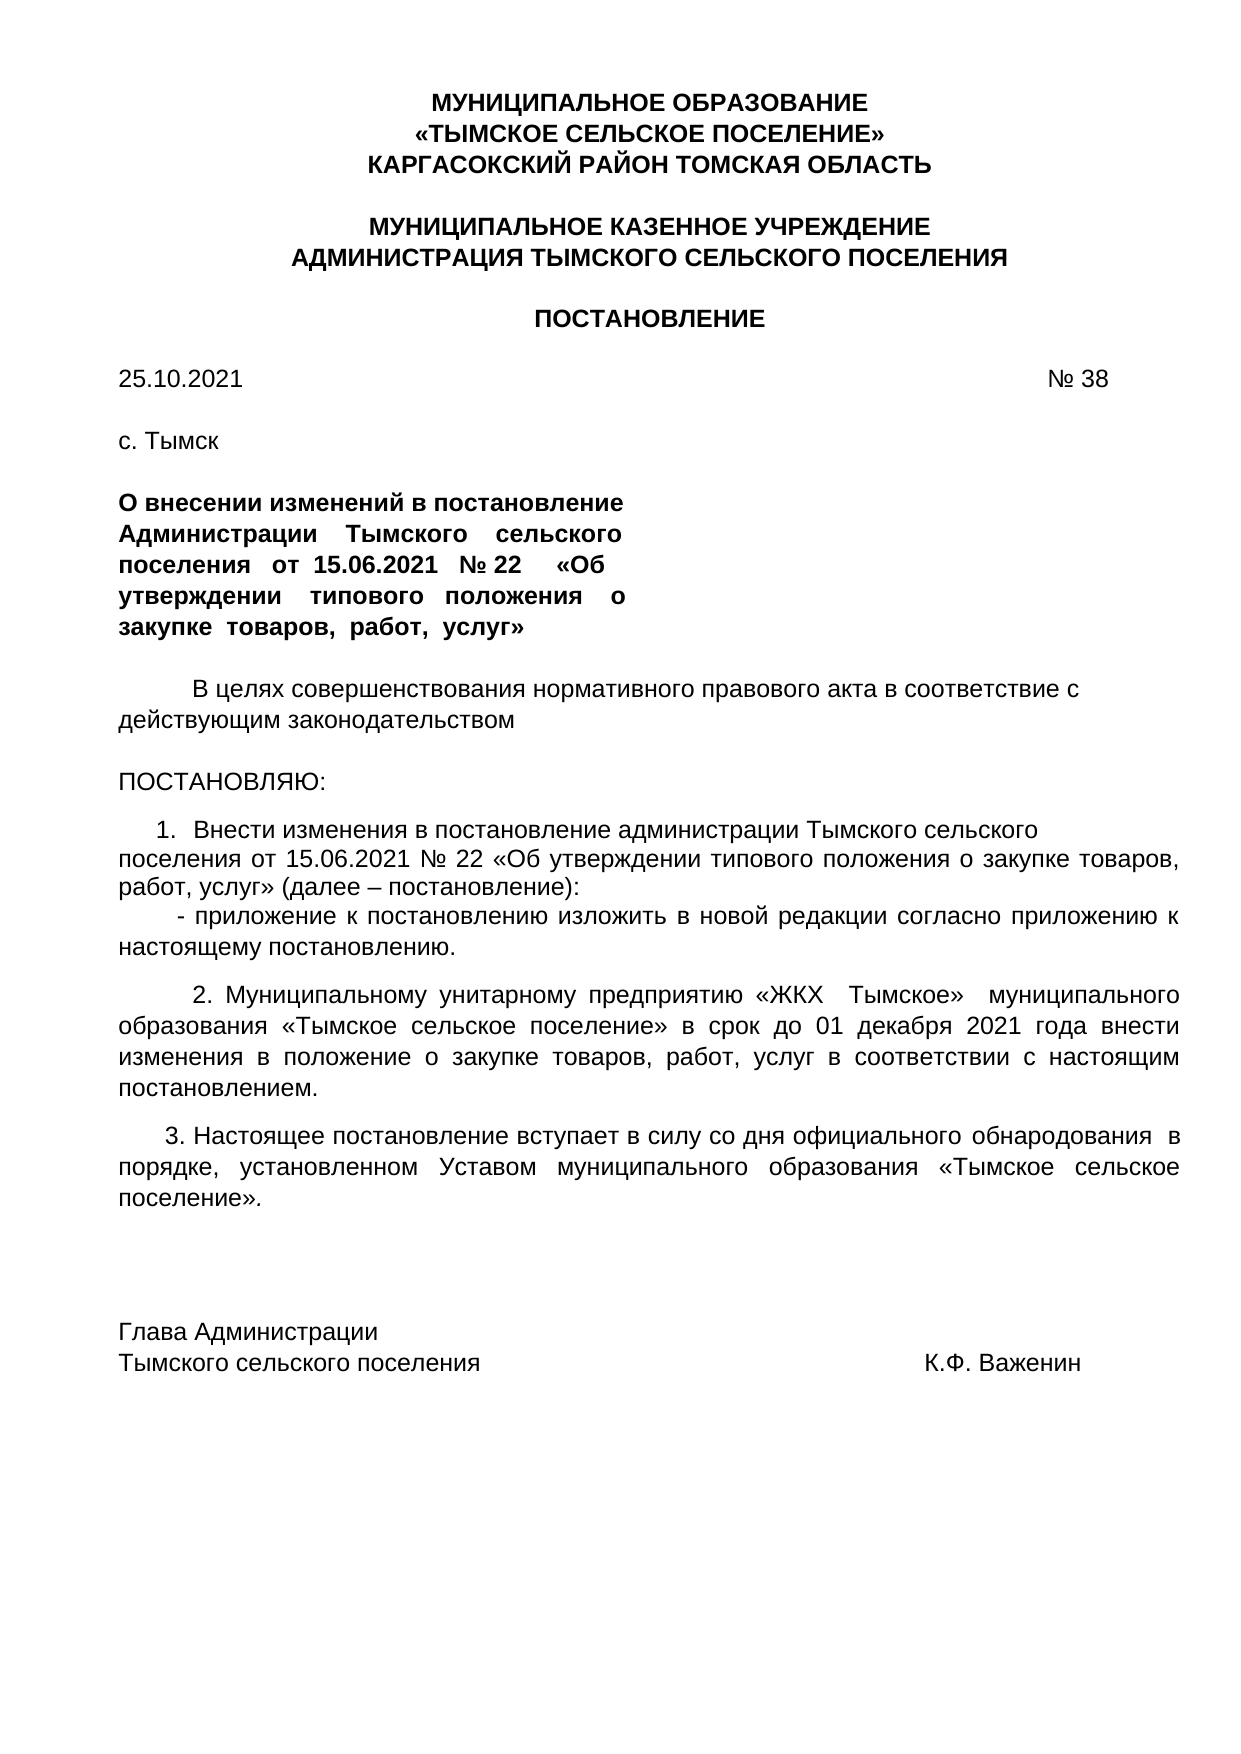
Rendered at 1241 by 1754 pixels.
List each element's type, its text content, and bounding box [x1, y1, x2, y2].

text МУНИЦИПАЛЬНОЕ ОБРАЗОВАНИЕ [118, 88, 1181, 117]
text - приложение к постановлению изложить в новой редакции согласно приложению к настоящему постановлению. [118, 901, 1181, 961]
text Администрации Тымского сельского [118, 519, 1181, 547]
text ПОСТАНОВЛЯЮ: [118, 767, 1181, 796]
text 25.10.2021 № 38 [118, 364, 1181, 393]
text поселения от 15.06.2021 № 22 «Об утверждении типового положения о закупке товаров, работ, услуг» (далее – постановление): [118, 843, 1181, 901]
text МУНИЦИПАЛЬНОЕ КАЗЕННОЕ УЧРЕЖДЕНИЕ [118, 212, 1181, 241]
text Глава Администрации [118, 1317, 1181, 1345]
text закупке товаров, работ, услуг» [118, 612, 1181, 641]
text КАРГАСОКСКИЙ РАЙОН ТОМСКАЯ ОБЛАСТЬ [118, 150, 1181, 179]
text 2. Муниципальному унитарному предприятию «ЖКХ Тымское» муниципального образования «Тымское сельское поселение» в срок до 01 декабря 2021 года внести изменения в положение о закупке товаров, работ, услуг в соответствии с настоящим постановлением. [118, 980, 1181, 1102]
list Внести изменения в постановление администрации Тымского сельского [156, 815, 1181, 843]
text утверждении типового положения о [118, 581, 1181, 609]
text с. Тымск [118, 426, 1181, 454]
text О внесении изменений в постановление [118, 488, 1181, 516]
text АДМИНИСТРАЦИЯ ТЫМСКОГО СЕЛЬСКОГО ПОСЕЛЕНИЯ [118, 243, 1181, 272]
text 3. Настоящее постановление вступает в силу со дня официального обнародования в порядке, установленном Уставом муниципального образования «Тымское сельское поселение». [118, 1121, 1181, 1211]
text Тымского сельского поселения К.Ф. Важенин [118, 1348, 1181, 1376]
text поселения от 15.06.2021 № 22 «Об [118, 550, 1181, 578]
text «ТЫМСКОЕ СЕЛЬСКОЕ ПОСЕЛЕНИЕ» [118, 119, 1181, 148]
text ПОСТАНОВЛЕНИЕ [118, 304, 1181, 333]
text В целях совершенствования нормативного правового акта в соответствие с действующим законодательством [118, 674, 1181, 734]
